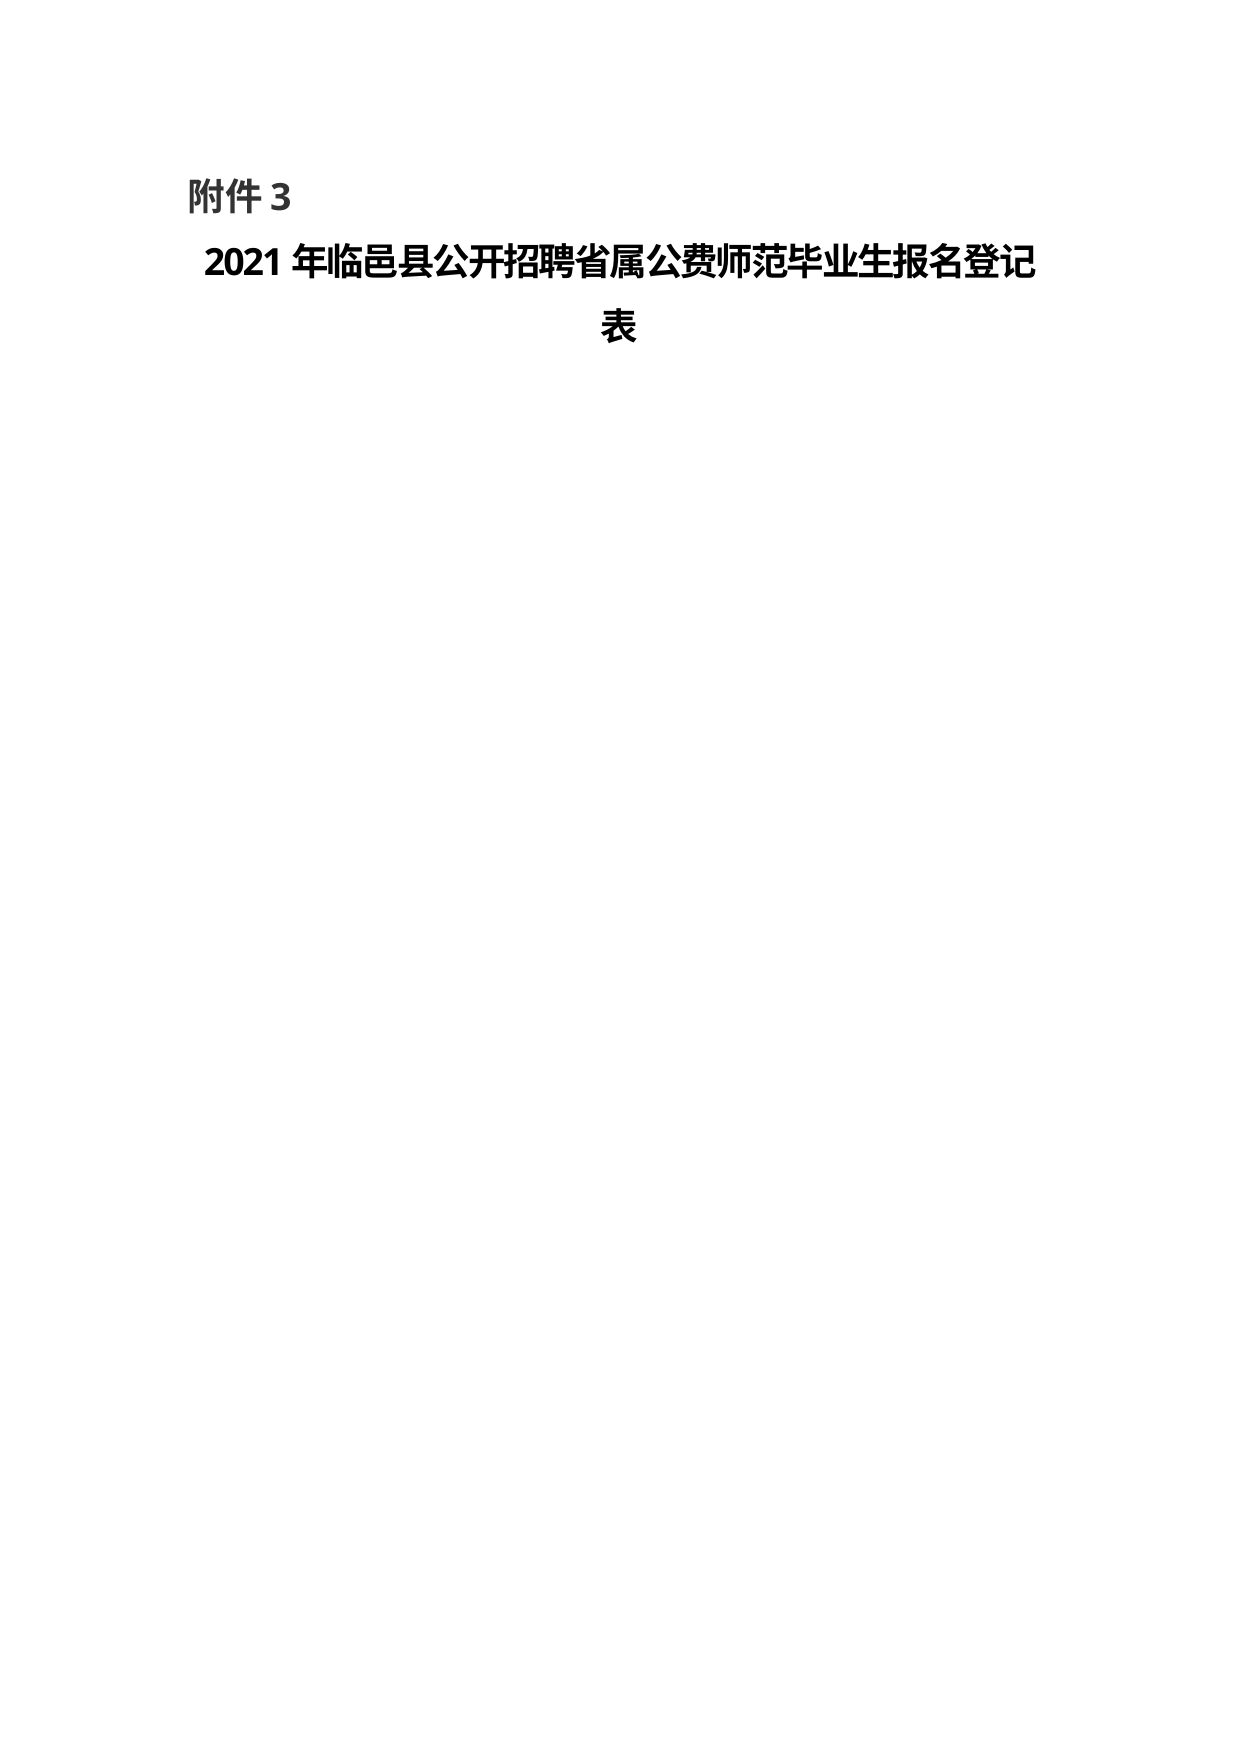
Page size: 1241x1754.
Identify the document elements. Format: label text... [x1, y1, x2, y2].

text 2021年临邑县公开招聘省属公费师范毕业生报名登记表 [187, 227, 1053, 357]
text 附件3 [187, 162, 1053, 227]
